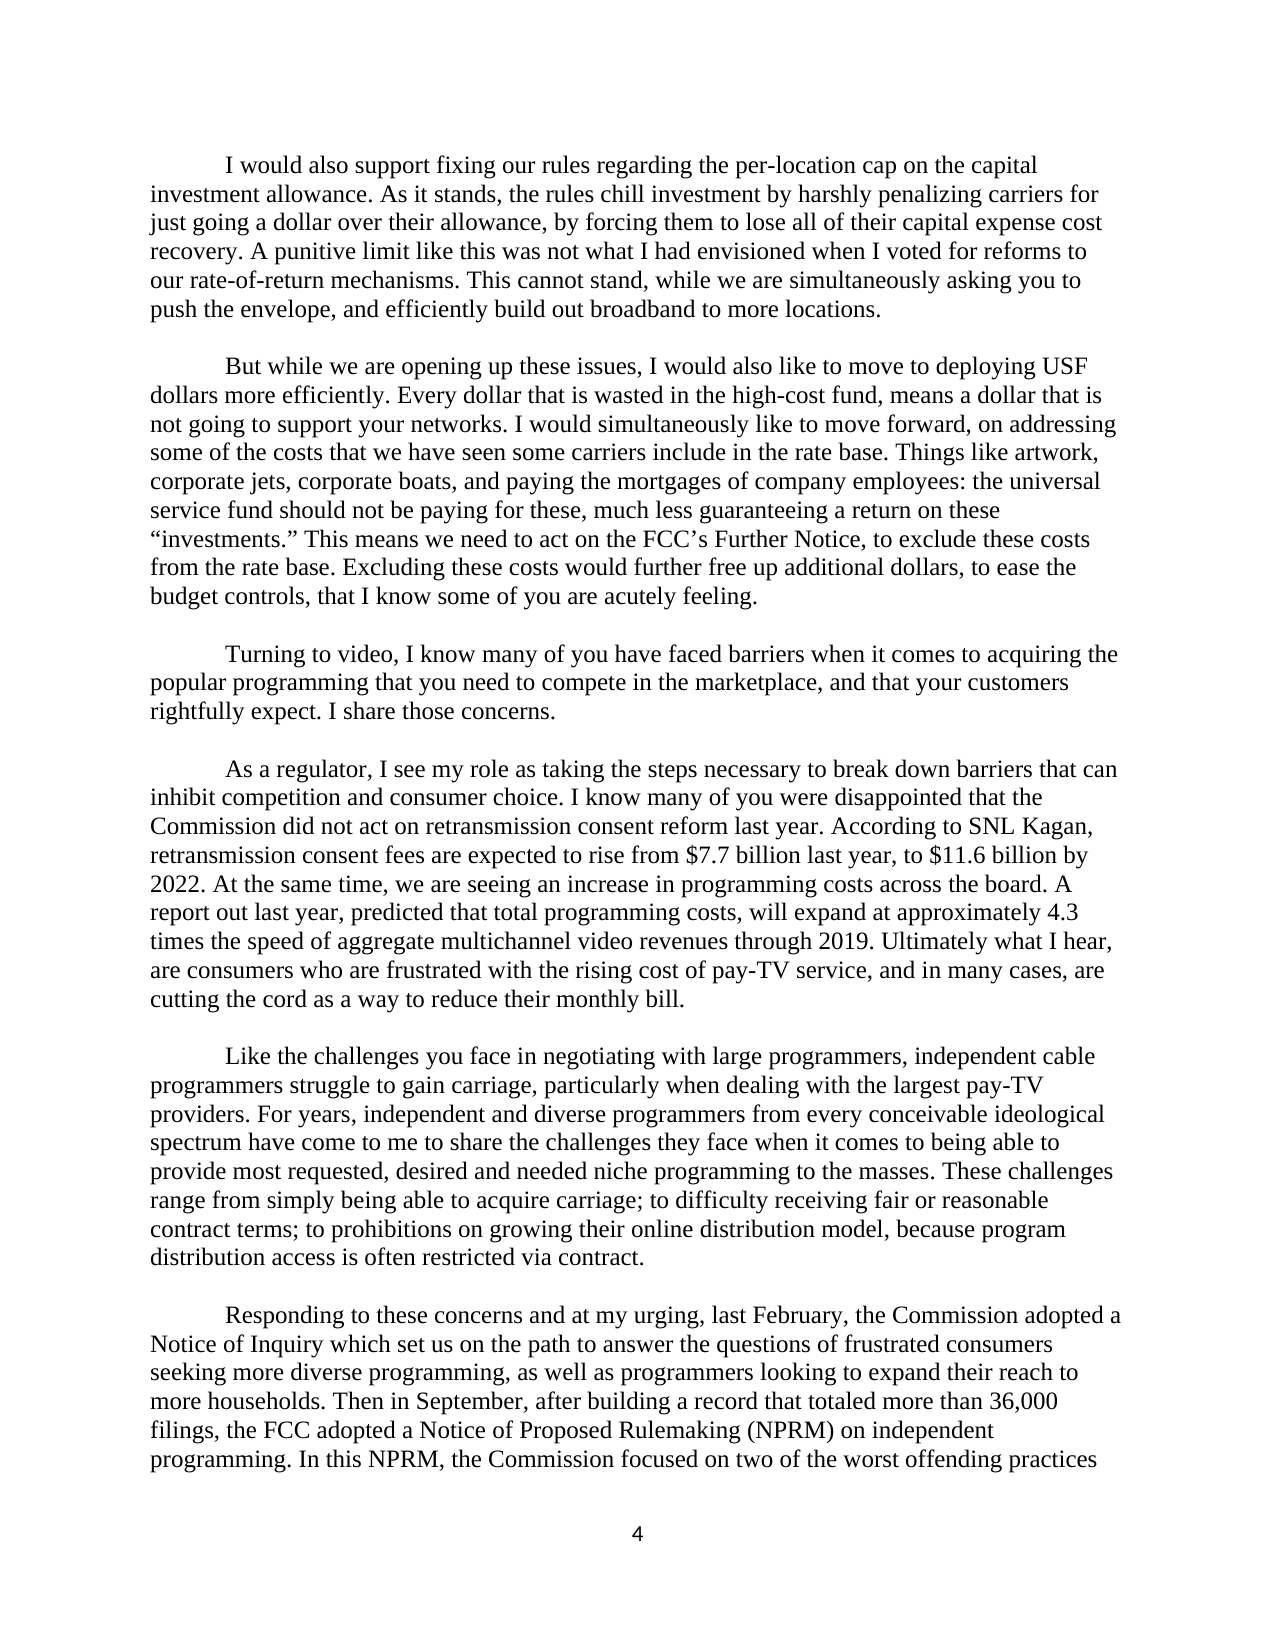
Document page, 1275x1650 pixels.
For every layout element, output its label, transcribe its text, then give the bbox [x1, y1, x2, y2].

text Like the challenges you face in negotiating with large programmers, independent cable programmers struggle to gain carriage, particularly when dealing with the largest pay-TV providers. For years, independent and diverse programmers from every conceivable ideological spectrum have come to me to share the challenges they face when it comes to being able to provide most requested, desired and needed niche programming to the masses. These challenges range from simply being able to acquire carriage; to difficulty receiving fair or reasonable contract terms; to prohibitions on growing their online distribution model, because program distribution access is often restricted via contract. [150, 1041, 1125, 1271]
text Turning to video, I know many of you have faced barriers when it comes to acquiring the popular programming that you need to compete in the marketplace, and that your customers rightfully expect. I share those concerns. [150, 639, 1125, 725]
text I would also support fixing our rules regarding the per-location cap on the capital investment allowance. As it stands, the rules chill investment by harshly penalizing carriers for just going a dollar over their allowance, by forcing them to lose all of their capital expense cost recovery. A punitive limit like this was not what I had envisioned when I voted for reforms to our rate-of-return mechanisms. This cannot stand, while we are simultaneously asking you to push the envelope, and efficiently build out broadband to more locations. [150, 150, 1125, 322]
text As a regulator, I see my role as taking the steps necessary to break down barriers that can inhibit competition and consumer choice. I know many of you were disappointed that the Commission did not act on retransmission consent reform last year. According to SNL Kagan, retransmission consent fees are expected to rise from $7.7 billion last year, to $11.6 billion by 2022. At the same time, we are seeing an increase in programming costs across the board. A report out last year, predicted that total programming costs, will expand at approximately 4.3 times the speed of aggregate multichannel video revenues through 2019. Ultimately what I hear, are consumers who are frustrated with the rising cost of pay-TV service, and in many cases, are cutting the cord as a way to reduce their monthly bill. [150, 754, 1125, 1012]
text But while we are opening up these issues, I would also like to move to deploying USF dollars more efficiently. Every dollar that is wasted in the high-cost fund, means a dollar that is not going to support your networks. I would simultaneously like to move forward, on addressing some of the costs that we have seen some carriers include in the rate base. Things like artwork, corporate jets, corporate boats, and paying the mortgages of company employees: the universal service fund should not be paying for these, much less guaranteeing a return on these “investments.” This means we need to act on the FCC’s Further Notice, to exclude these costs from the rate base. Excluding these costs would further free up additional dollars, to ease the budget controls, that I know some of you are acutely feeling. [150, 351, 1125, 610]
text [150, 1300, 1125, 1472]
